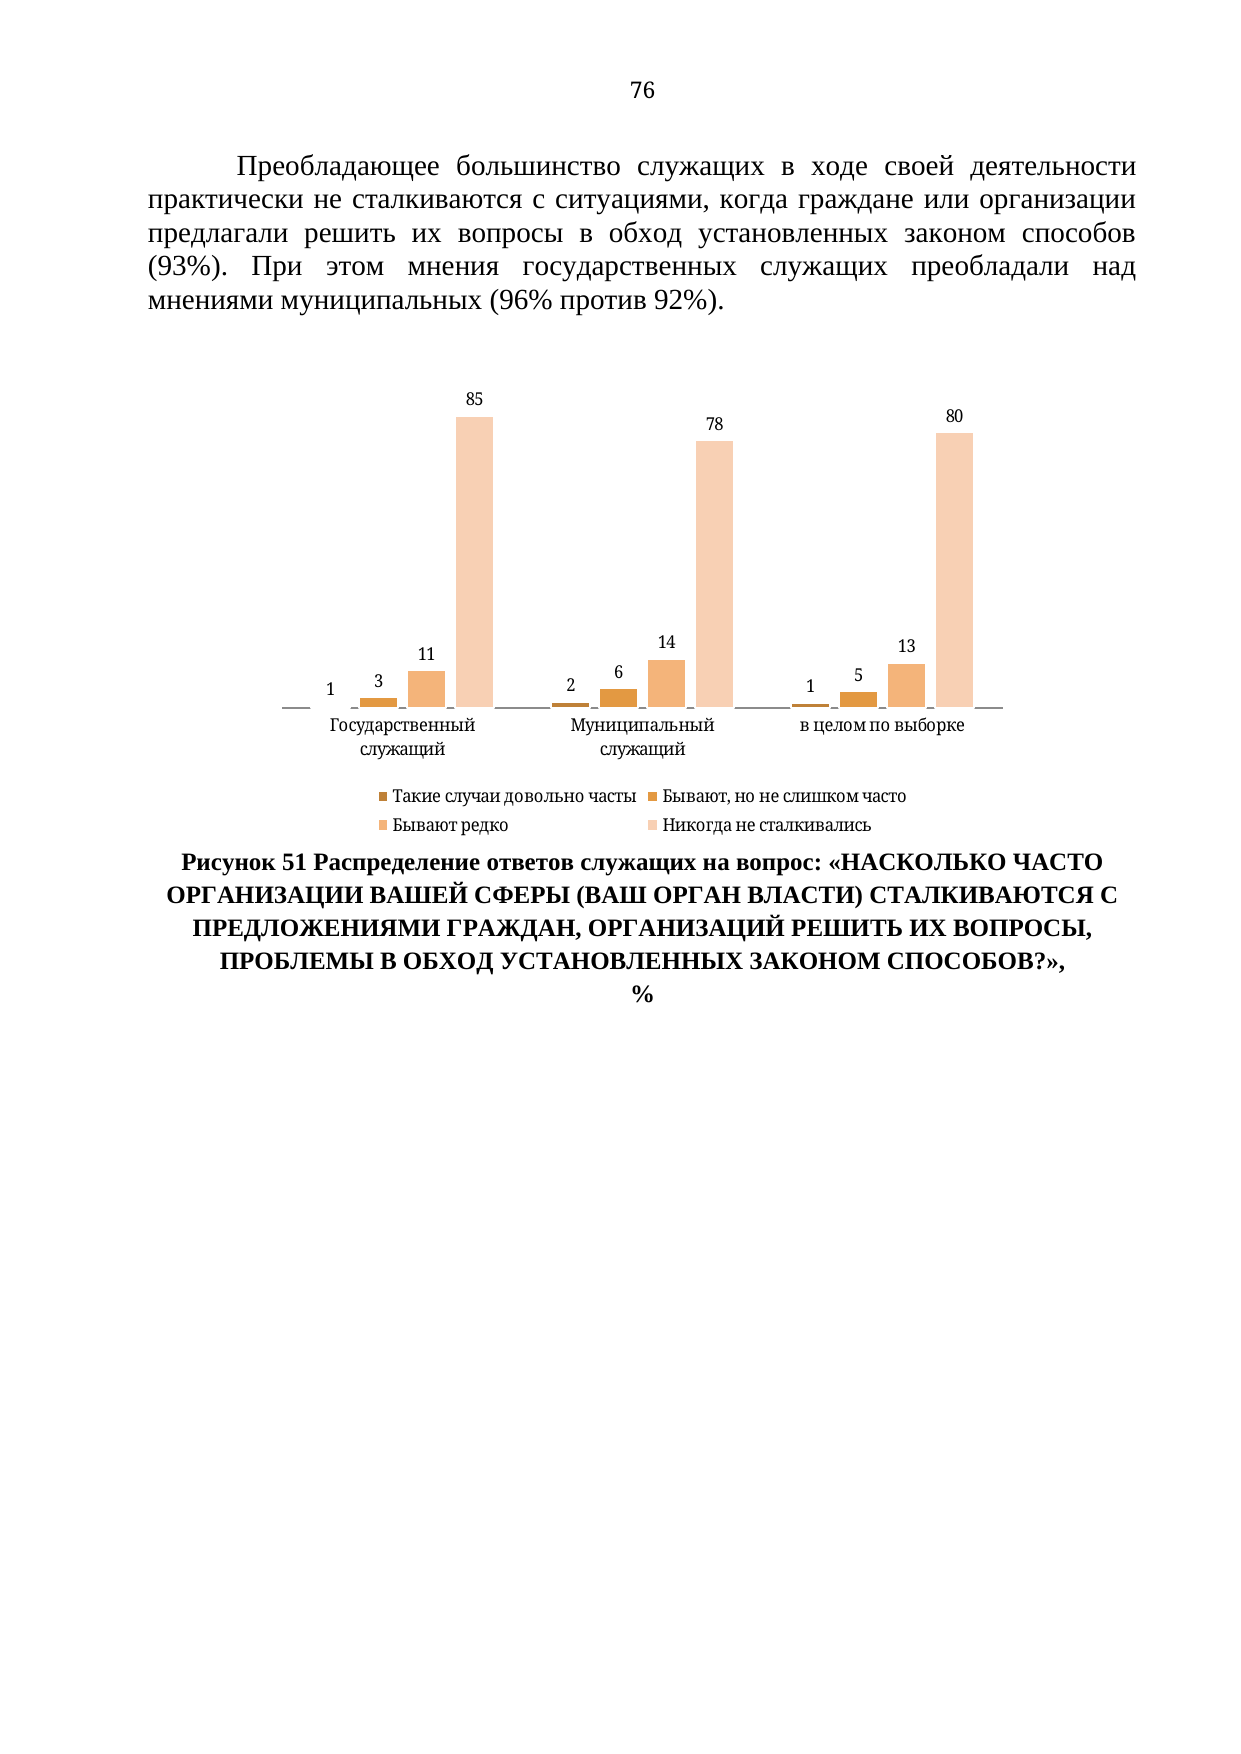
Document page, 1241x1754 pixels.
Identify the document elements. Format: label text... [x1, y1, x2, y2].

text Рисунок 51 Распределение ответов служащих на вопрос: «НАСКОЛЬКО ЧАСТО ОРГАНИЗАЦИИ ВАШЕЙ СФЕРЫ (ВАШ ОРГАН ВЛАСТИ) СТАЛКИВАЮТСЯ С ПРЕДЛОЖЕНИЯМИ ГРАЖДАН, ОРГАНИЗАЦИЙ РЕШИТЬ ИХ ВОПРОСЫ, ПРОБЛЕМЫ В ОБХОД УСТАНОВЛЕННЫХ ЗАКОНОМ СПОСОБОВ?», [148, 847, 1137, 975]
text % [148, 979, 1137, 1008]
text Преобладающее большинство служащих в ходе своей деятельности практически не сталкиваются с ситуациями, когда граждане или организации предлагали решить их вопросы в обход установленных законом способов (93%). При этом мнения государственных служащих преобладали над мнениями муниципальных (96% против 92%). [148, 148, 1137, 315]
